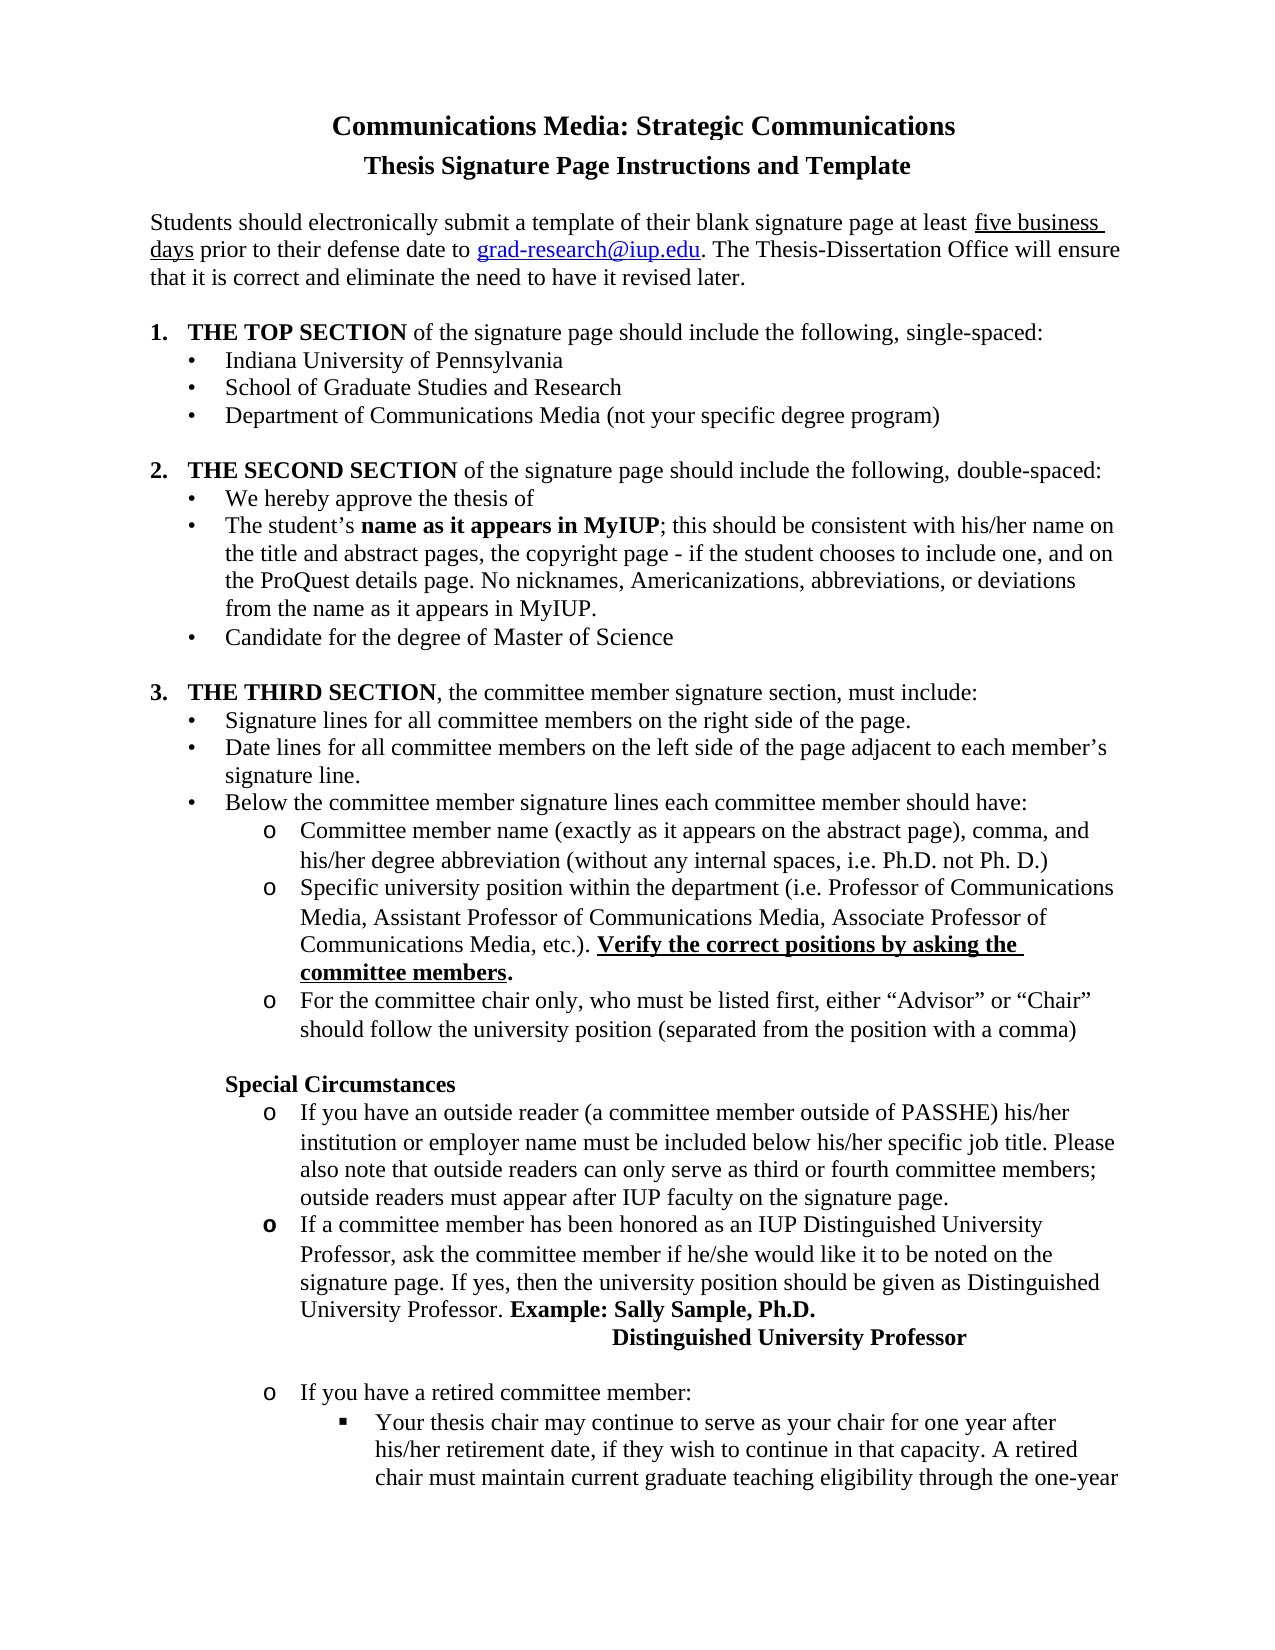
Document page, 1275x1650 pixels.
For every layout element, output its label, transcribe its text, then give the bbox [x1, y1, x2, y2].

list The student’s name as it appears in MyIUP; this should be consistent with his/her name on the title and abstract pages, the copyright page - if the student chooses to include one, and on the ProQuest details page. No nicknames, Americanizations, abbreviations, or deviations from the name as it appears in MyIUP. [187, 511, 1125, 622]
list Candidate for the degree of Master of Science [187, 622, 1125, 650]
list School of Graduate Studies and Research [187, 373, 1125, 401]
list We hereby approve the thesis of [187, 484, 1125, 511]
list Department of Communications Media (not your specific degree program) [187, 401, 1125, 428]
list THE SECOND SECTION of the signature page should include the following, double-spaced: [150, 456, 1125, 484]
list Below the committee member signature lines each committee member should have: [187, 788, 1125, 816]
list Committee member name (exactly as it appears on the abstract page), comma, and his/her degree abbreviation (without any internal spaces, i.e. Ph.D. not Ph. D.) [262, 816, 1125, 873]
list Date lines for all committee members on the left side of the page adjacent to each member’s signature line. [187, 733, 1125, 788]
list Indiana University of Pennsylvania [187, 346, 1125, 373]
list If a committee member has been honored as an IUP Distinguished University Professor, ask the committee member if he/she would like it to be noted on the signature page. If yes, then the university position should be given as Distinguished University Professor. Example: Sally Sample, Ph.D. [262, 1210, 1125, 1323]
text Thesis Signature Page Instructions and Template [150, 150, 1125, 180]
text Special Circumstances [225, 1070, 1125, 1098]
list Signature lines for all committee members on the right side of the page. [187, 706, 1125, 733]
list THE TOP SECTION of the signature page should include the following, single-spaced: [150, 318, 1125, 346]
list THE THIRD SECTION, the committee member signature section, must include: [150, 678, 1125, 706]
text Students should electronically submit a template of their blank signature page at least five business days prior to their defense date to grad-research@iup.edu. The Thesis-Dissertation Office will ensure that it is correct and eliminate the need to have it revised later. [150, 208, 1125, 290]
list If you have a retired committee member: [262, 1378, 1125, 1408]
list Specific university position within the department (i.e. Professor of Communications Media, Assistant Professor of Communications Media, Associate Professor of Communications Media, etc.). Verify the correct positions by asking the committee members. [262, 873, 1125, 986]
list If you have an outside reader (a committee member outside of PASSHE) his/her institution or employer name must be included below his/her specific job title. Please also note that outside readers can only serve as third or fourth committee members; outside readers must appear after IUP faculty on the signature page. [262, 1098, 1125, 1210]
list For the committee chair only, who must be listed first, either “Advisor” or “Chair” should follow the university position (separated from the position with a comma) [262, 986, 1125, 1043]
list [337, 1408, 1125, 1490]
text Distinguished University Professor [600, 1323, 1125, 1350]
